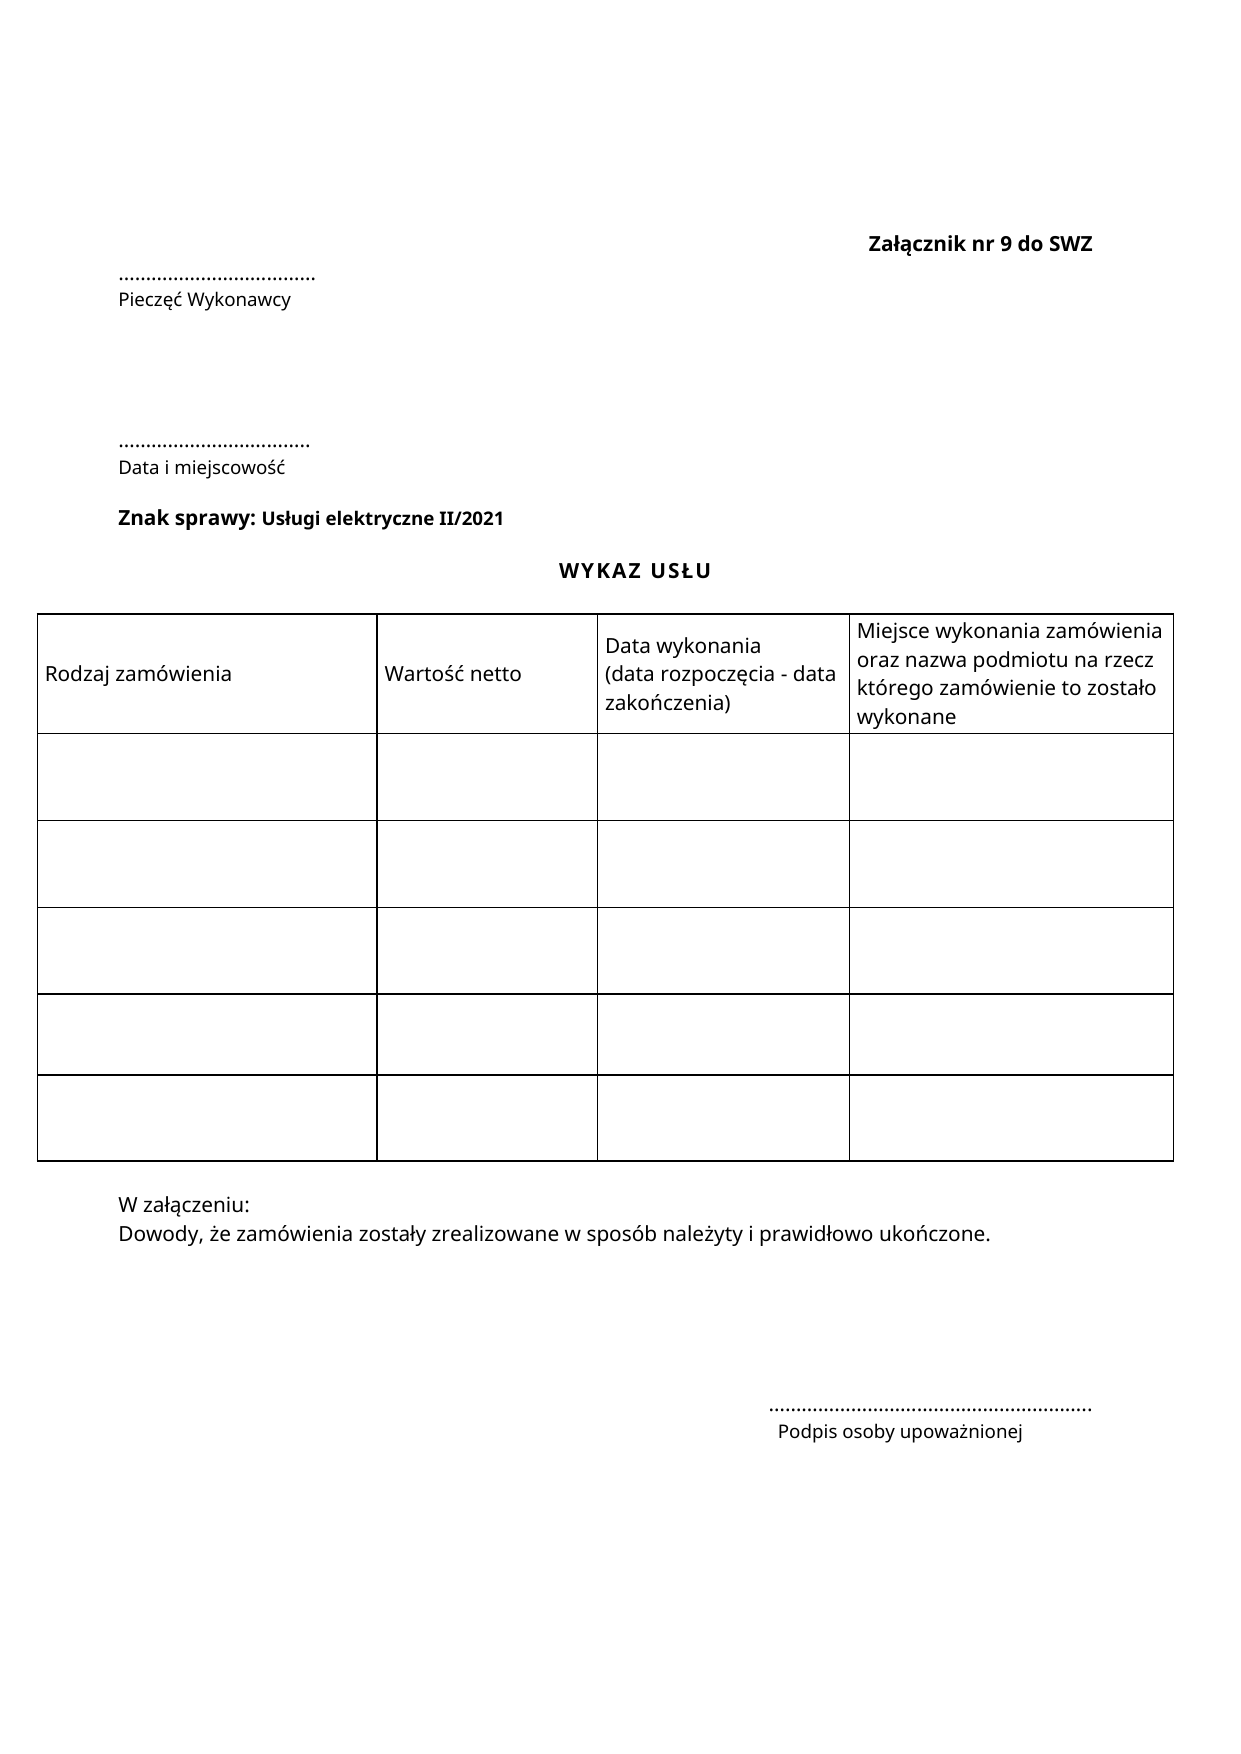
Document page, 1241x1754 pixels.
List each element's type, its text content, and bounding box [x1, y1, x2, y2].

text Podpis osoby upoważnionej [634, 1418, 1092, 1443]
table_cell [38, 734, 376, 819]
table_cell [378, 821, 597, 906]
text Dowody, że zamówienia zostały zrealizowane w sposób należyty i prawidłowo ukończone. [118, 1219, 1092, 1247]
table_cell [598, 734, 849, 819]
text …………………………….. [118, 426, 1092, 454]
table_cell [598, 908, 849, 993]
text Znak sprawy: Usługi elektryczne II/2021 [118, 503, 1092, 532]
table_cell [850, 908, 1173, 993]
table_cell [598, 821, 849, 906]
table_cell [598, 1076, 849, 1160]
table_cell [850, 734, 1173, 819]
table_cell [850, 995, 1173, 1074]
table_cell [378, 908, 597, 993]
table_cell [38, 995, 376, 1074]
table_cell [850, 1076, 1173, 1160]
table_header Miejsce wykonania zamówienia oraz nazwa podmiotu na rzecz którego zamówienie to zostało wykonane [850, 615, 1173, 733]
table_cell [378, 734, 597, 819]
text Pieczęć Wykonawcy [118, 286, 1092, 312]
table_cell [378, 995, 597, 1074]
table_cell [38, 821, 376, 906]
subtitle WYKAZ USŁU [148, 556, 1122, 584]
table_cell [378, 1076, 597, 1160]
table_cell [598, 995, 849, 1074]
text Data i miejscowość [118, 454, 1092, 479]
table_header Data wykonania (data rozpoczęcia - data zakończenia) [598, 615, 849, 733]
table_cell [38, 1076, 376, 1160]
table_header Rodzaj zamówienia [38, 615, 376, 733]
table_cell [850, 821, 1173, 906]
table_cell [38, 908, 376, 993]
text ……………………………… [118, 258, 1092, 286]
text Załącznik nr 9 do SWZ [118, 229, 1092, 258]
text ………………………………………………….. [118, 1389, 1092, 1418]
table_header Wartość netto [378, 615, 597, 733]
text W załączeniu: [118, 1190, 1092, 1219]
